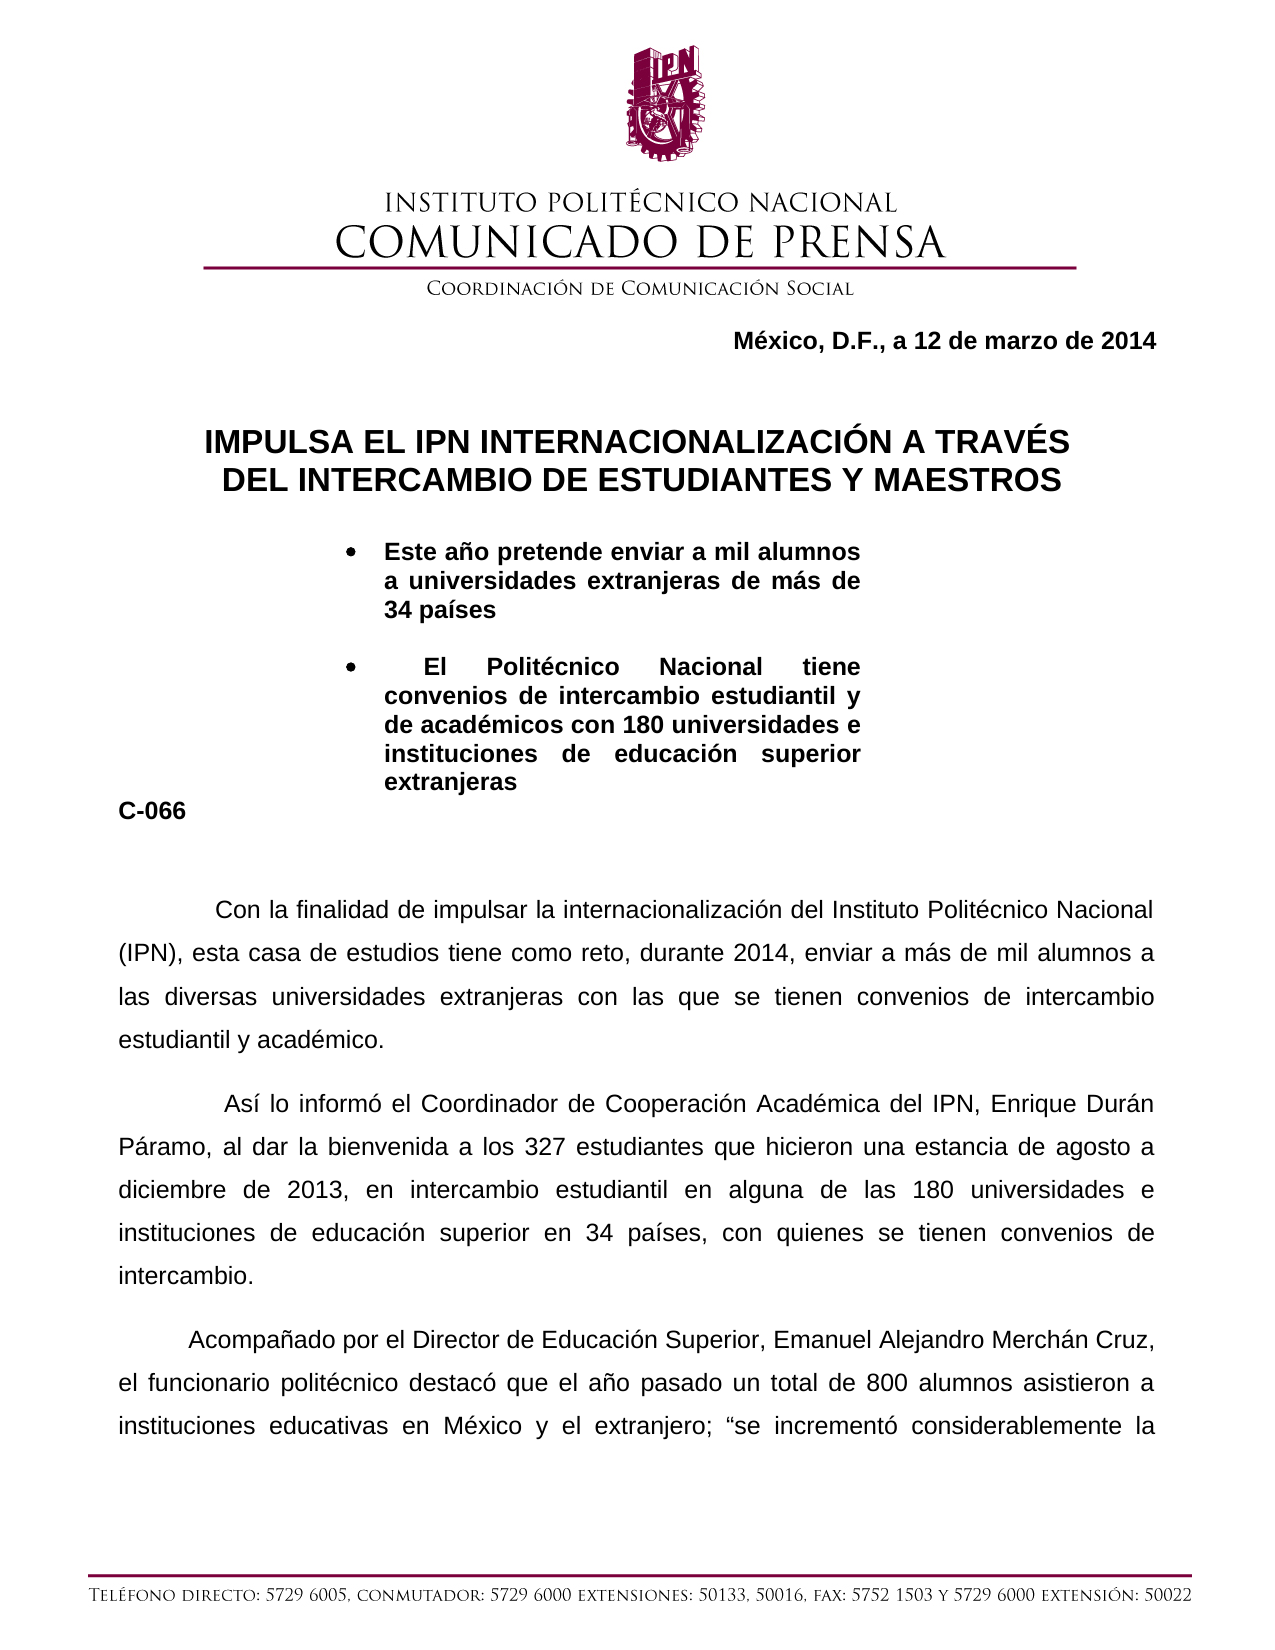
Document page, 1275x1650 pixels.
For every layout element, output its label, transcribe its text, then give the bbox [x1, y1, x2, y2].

text C-066 [118, 796, 1157, 825]
list Este año pretende enviar a mil alumnos a universidades extranjeras de más de 34 países [346, 537, 862, 623]
picture [0, 0, 1274, 1649]
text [118, 1325, 1157, 1440]
text Con la finalidad de impulsar la internacionalización del Instituto Politécnico Nacional (IPN), esta casa de estudios tiene como reto, durante 2014, enviar a más de mil alumnos a las diversas universidades extranjeras con las que se tienen convenios de intercambio estudiantil y académico. [118, 895, 1157, 1053]
text México, D.F., a 12 de marzo de 2014 [118, 326, 1157, 355]
text DEL INTERCAMBIO DE ESTUDIANTES Y MAESTROS [118, 460, 1157, 499]
list El Politécnico Nacional tiene convenios de intercambio estudiantil y de académicos con 180 universidades e instituciones de educación superior extranjeras [346, 652, 862, 796]
text IMPULSA EL IPN INTERNACIONALIZACIÓN A TRAVÉS [118, 422, 1157, 460]
text Así lo informó el Coordinador de Cooperación Académica del IPN, Enrique Durán Páramo, al dar la bienvenida a los 327 estudiantes que hicieron una estancia de agosto a diciembre de 2013, en intercambio estudiantil en alguna de las 180 universidades e instituciones de educación superior en 34 países, con quienes se tienen convenios de intercambio. [118, 1089, 1157, 1290]
